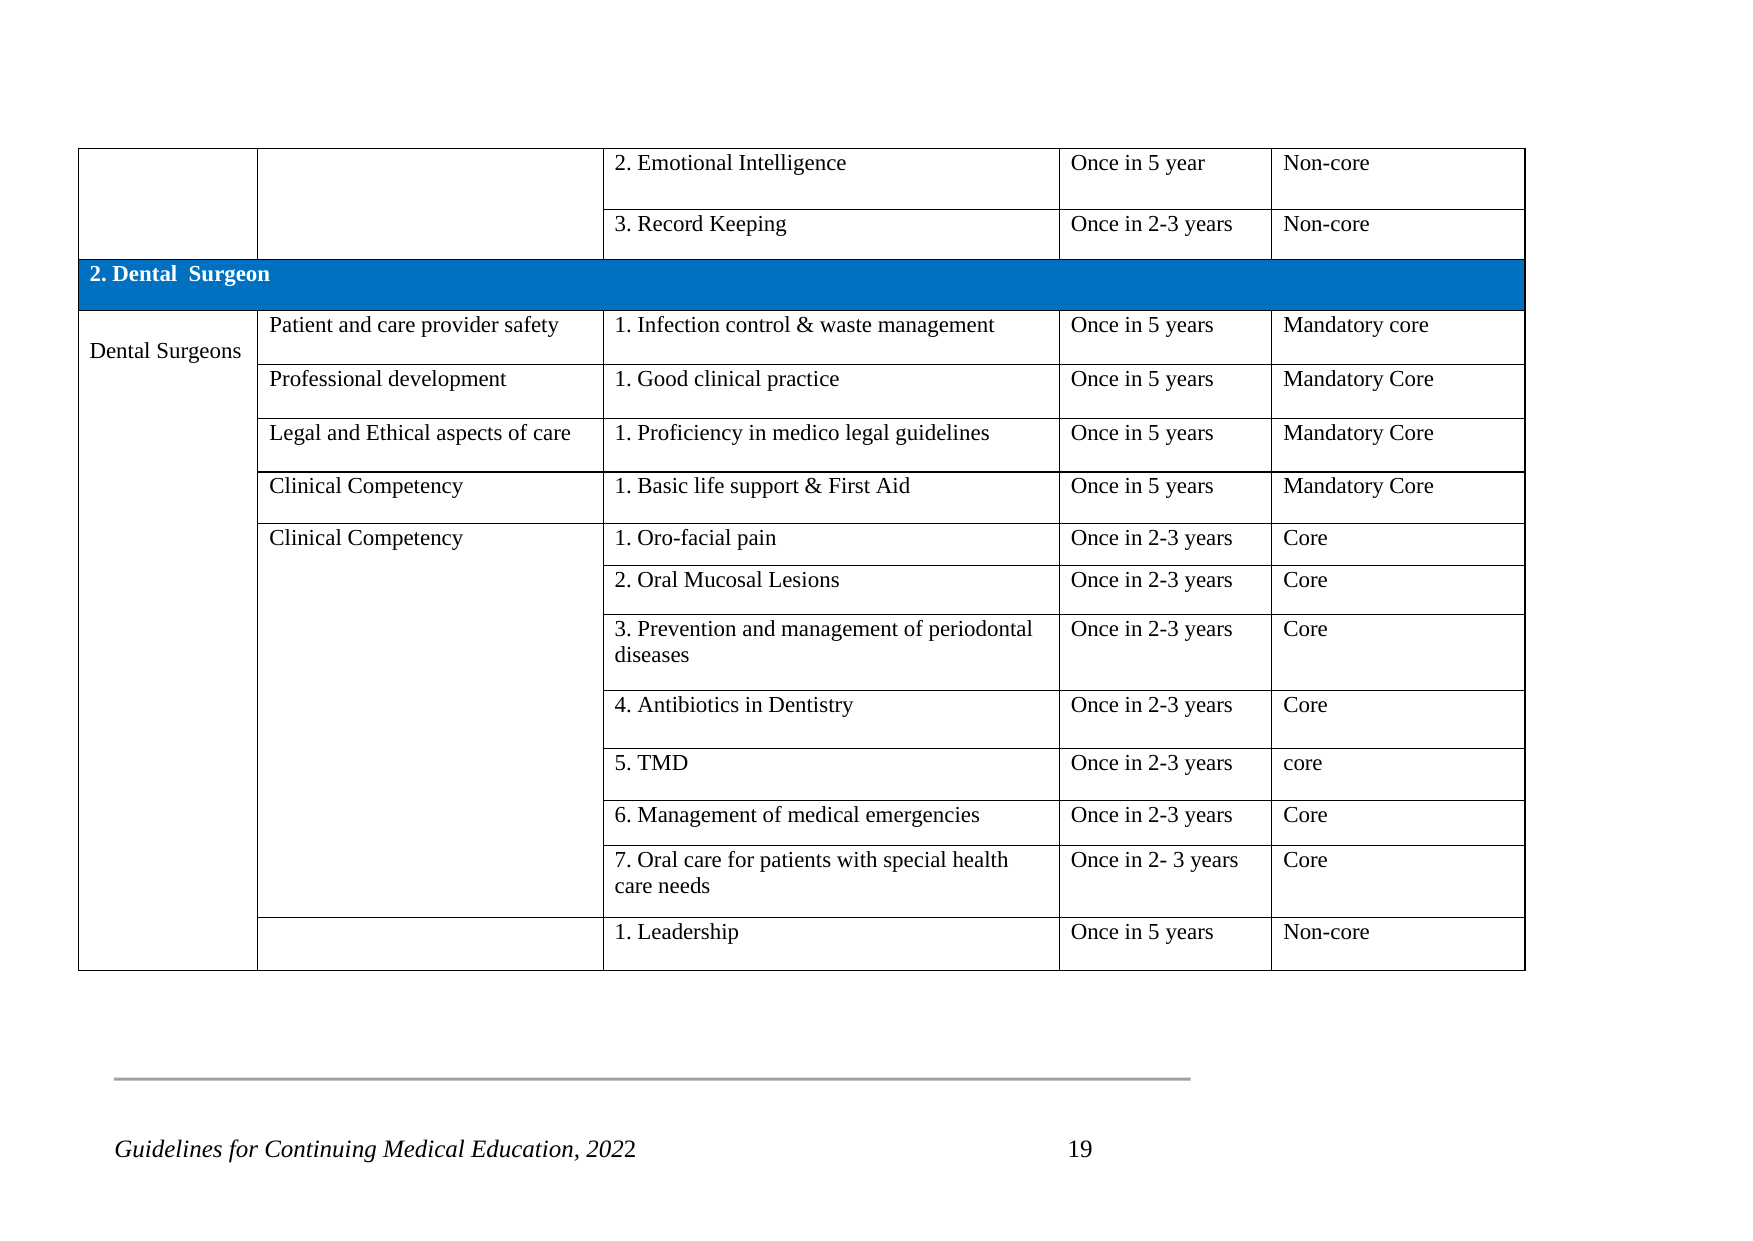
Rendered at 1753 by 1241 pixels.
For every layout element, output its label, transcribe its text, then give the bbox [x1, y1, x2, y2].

table_cell Once in 2-3 years [1060, 801, 1271, 845]
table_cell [258, 918, 603, 970]
table_cell 1. Leadership [604, 918, 1059, 970]
table_cell 2. Emotional Intelligence [604, 149, 1059, 209]
table_cell Once in 5 year [1060, 149, 1271, 209]
table_cell 2. Dental Surgeon [79, 260, 1524, 310]
table_cell Patient and care provider safety [258, 311, 603, 364]
table_cell Core [1272, 801, 1524, 845]
table_cell Non-core [1272, 918, 1524, 970]
table_cell Once in 5 years [1060, 311, 1271, 364]
table_cell Once in 2-3 years [1060, 566, 1271, 614]
table_cell Core [1272, 615, 1524, 690]
table_cell core [1272, 749, 1524, 799]
table_cell Core [1272, 691, 1524, 748]
table_cell Once in 5 years [1060, 365, 1271, 418]
table_cell 4. Antibiotics in Dentistry [604, 691, 1059, 748]
table_cell Mandatory Core [1272, 419, 1524, 471]
table_cell Once in 2-3 years [1060, 615, 1271, 690]
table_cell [258, 149, 603, 259]
table_cell Once in 2-3 years [1060, 691, 1271, 748]
table_cell Once in 2-3 years [1060, 749, 1271, 799]
table_cell Core [1272, 566, 1524, 614]
table_cell Professional development [258, 365, 603, 418]
table_cell Once in 5 years [1060, 473, 1271, 523]
table_cell Once in 5 years [1060, 419, 1271, 471]
table_cell Once in 2-3 years [1060, 210, 1271, 259]
table_cell 3. Record Keeping [604, 210, 1059, 259]
table_cell 1. Good clinical practice [604, 365, 1059, 418]
table_cell 2. Oral Mucosal Lesions [604, 566, 1059, 614]
table_cell Once in 2-3 years [1060, 524, 1271, 565]
table_cell Core [1272, 846, 1524, 917]
table_cell 1. Oro-facial pain [604, 524, 1059, 565]
table_cell 3. Prevention and management of periodontal diseases [604, 615, 1059, 690]
table_cell Non-core [1272, 210, 1524, 259]
table_cell Legal and Ethical aspects of care [258, 419, 603, 471]
table_cell Once in 2- 3 years [1060, 846, 1271, 917]
table_cell 6. Management of medical emergencies [604, 801, 1059, 845]
table_cell Mandatory Core [1272, 473, 1524, 523]
table_cell Once in 5 years [1060, 918, 1271, 970]
table_cell Clinical Competency [258, 473, 603, 523]
table_cell Clinical Competency [258, 524, 603, 917]
table_cell Dental Surgeons [79, 311, 257, 970]
table_cell 5. TMD [604, 749, 1059, 799]
table_cell 1. Proficiency in medico legal guidelines [604, 419, 1059, 471]
table_cell 7. Oral care for patients with special health care needs [604, 846, 1059, 917]
table_cell 1. Infection control & waste management [604, 311, 1059, 364]
table_cell Non-core [1272, 149, 1524, 209]
table_cell Mandatory Core [1272, 365, 1524, 418]
table_cell Mandatory core [1272, 311, 1524, 364]
table_cell Core [1272, 524, 1524, 565]
table_cell 1. Basic life support & First Aid [604, 473, 1059, 523]
